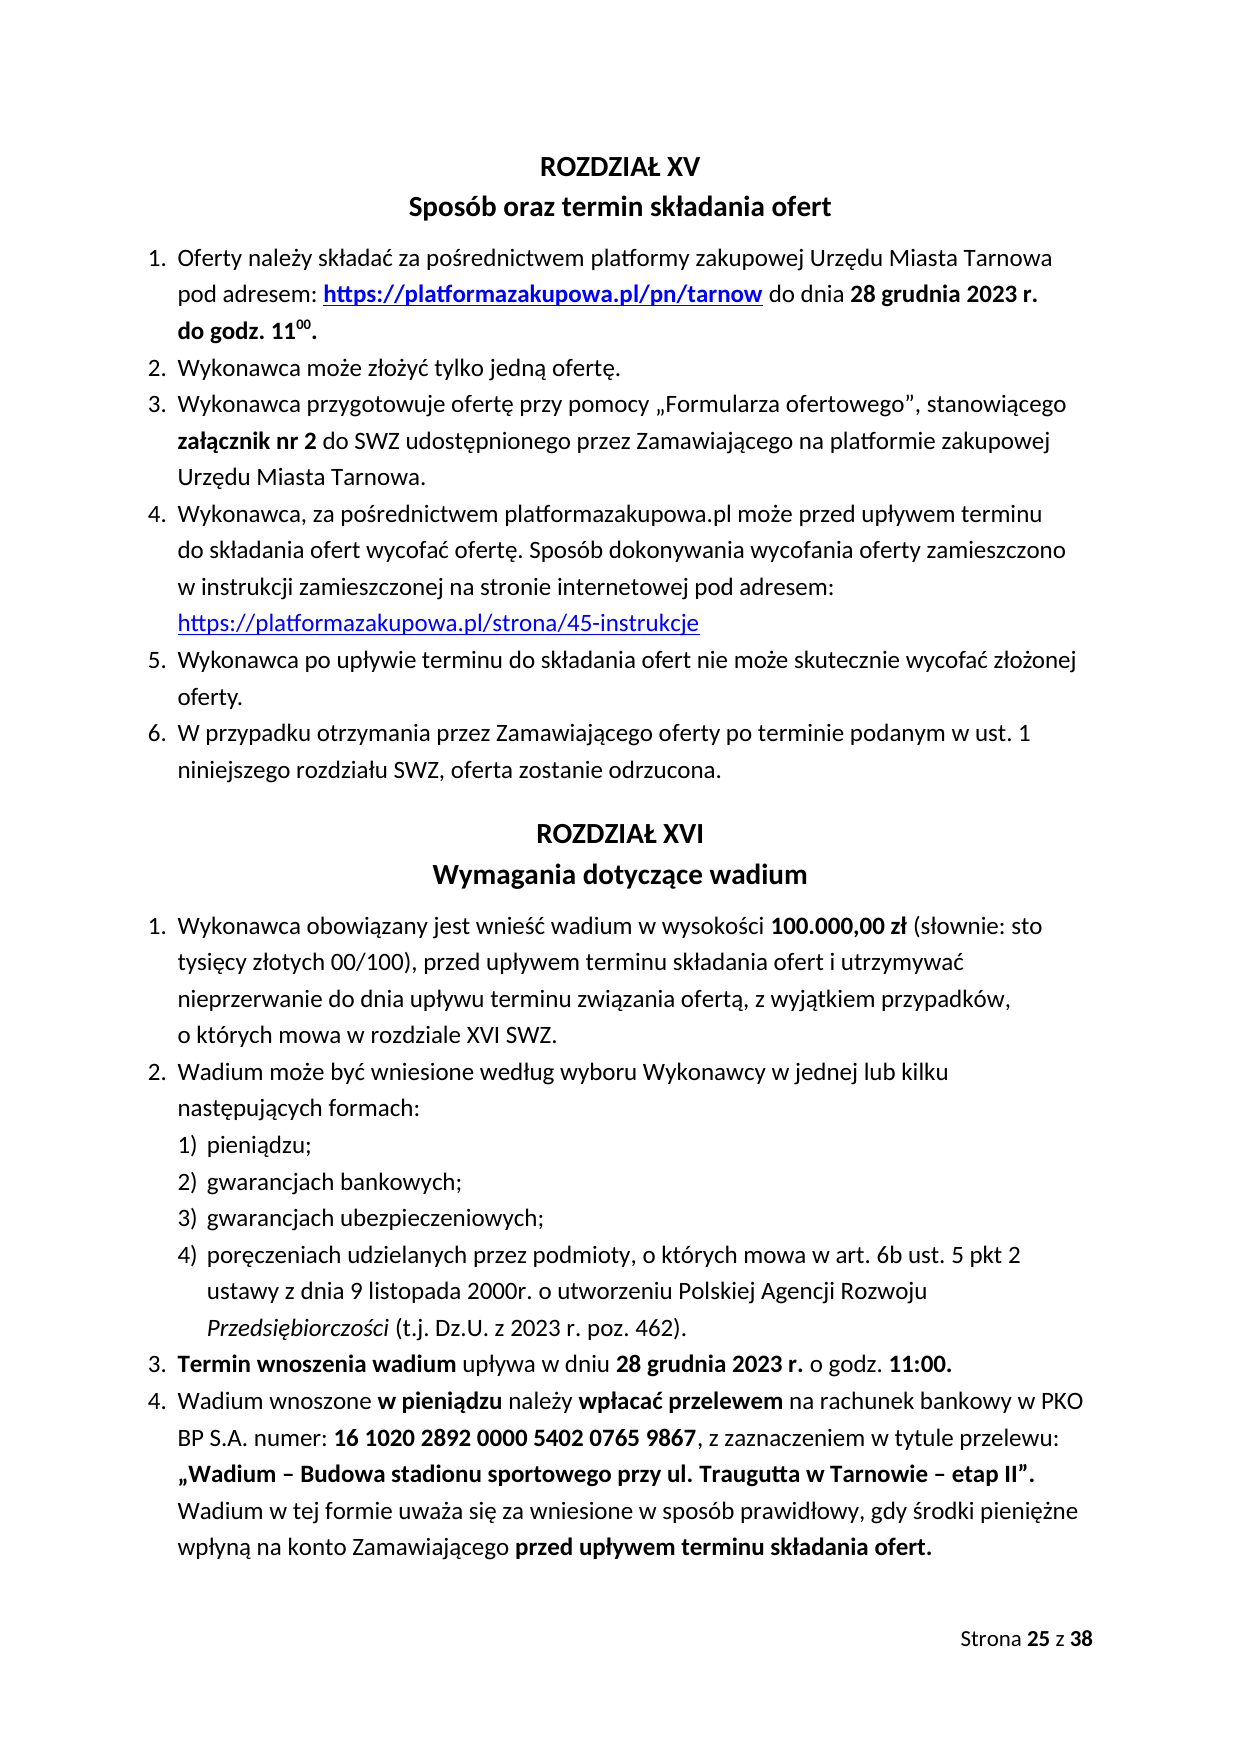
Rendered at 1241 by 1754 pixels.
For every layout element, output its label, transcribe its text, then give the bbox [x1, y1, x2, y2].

subtitle Wymagania dotyczące wadium [148, 856, 1093, 892]
list Wykonawca obowiązany jest wnieść wadium w wysokości 100.000,00 zł (słownie: sto tysięcy złotych 00/100), przed upływem terminu składania ofert i utrzymywać nieprzerwanie do dnia upływu terminu związania ofertą, z wyjątkiem przypadków, o których mowa w rozdziale XVI SWZ. [148, 910, 1093, 1050]
list Oferty należy składać za pośrednictwem platformy zakupowej Urzędu Miasta Tarnowa pod adresem: https://platformazakupowa.pl/pn/tarnow do dnia 28 grudnia 2023 r. do godz. 1100. [148, 242, 1093, 346]
list Wadium wnoszone w pieniądzu należy wpłacać przelewem na rachunek bankowy w PKO BP S.A. numer: 16 1020 2892 0000 5402 0765 9867, z zaznaczeniem w tytule przelewu: „Wadium – Budowa stadionu sportowego przy ul. Traugutta w Tarnowie – etap II”. [148, 1385, 1093, 1489]
list pieniądzu; [177, 1129, 1093, 1160]
list W przypadku otrzymania przez Zamawiającego oferty po terminie podanym w ust. 1 niniejszego rozdziału SWZ, oferta zostanie odrzucona. [148, 717, 1090, 784]
list Termin wnoszenia wadium upływa w dniu 28 grudnia 2023 r. o godz. 11:00. [148, 1348, 1093, 1379]
list Wykonawca po upływie terminu do składania ofert nie może skutecznie wycofać złożonej oferty. [148, 644, 1090, 711]
subtitle ROZDZIAŁ XVI [148, 815, 1093, 851]
list Wykonawca, za pośrednictwem platformazakupowa.pl może przed upływem terminu do składania ofert wycofać ofertę. Sposób dokonywania wycofania oferty zamieszczono w instrukcji zamieszczonej na stronie internetowej pod adresem: [148, 498, 1093, 602]
list gwarancjach ubezpieczeniowych; [177, 1202, 1093, 1233]
list poręczeniach udzielanych przez podmioty, o których mowa w art. 6b ust. 5 pkt 2 ustawy z dnia 9 listopada 2000r. o utworzeniu Polskiej Agencji Rozwoju Przedsiębiorczości (t.j. Dz.U. z 2023 r. poz. 462). [177, 1239, 1093, 1342]
list gwarancjach bankowych; [177, 1166, 1093, 1196]
list Wykonawca przygotowuje ofertę przy pomocy „Formularza ofertowego”, stanowiącego załącznik nr 2 do SWZ udostępnionego przez Zamawiającego na platformie zakupowej Urzędu Miasta Tarnowa. [148, 388, 1093, 492]
subtitle ROZDZIAŁ XV [148, 148, 1093, 183]
list Wadium może być wniesione według wyboru Wykonawcy w jednej lub kilku następujących formach: [148, 1056, 1093, 1123]
subtitle Sposób oraz termin składania ofert [148, 188, 1093, 224]
list Wykonawca może złożyć tylko jedną ofertę. [148, 352, 1093, 382]
list Wadium w tej formie uważa się za wniesione w sposób prawidłowy, gdy środki pieniężne wpłyną na konto Zamawiającego przed upływem terminu składania ofert. [177, 1495, 1093, 1562]
list https://platformazakupowa.pl/strona/45-instrukcje [177, 608, 1093, 638]
